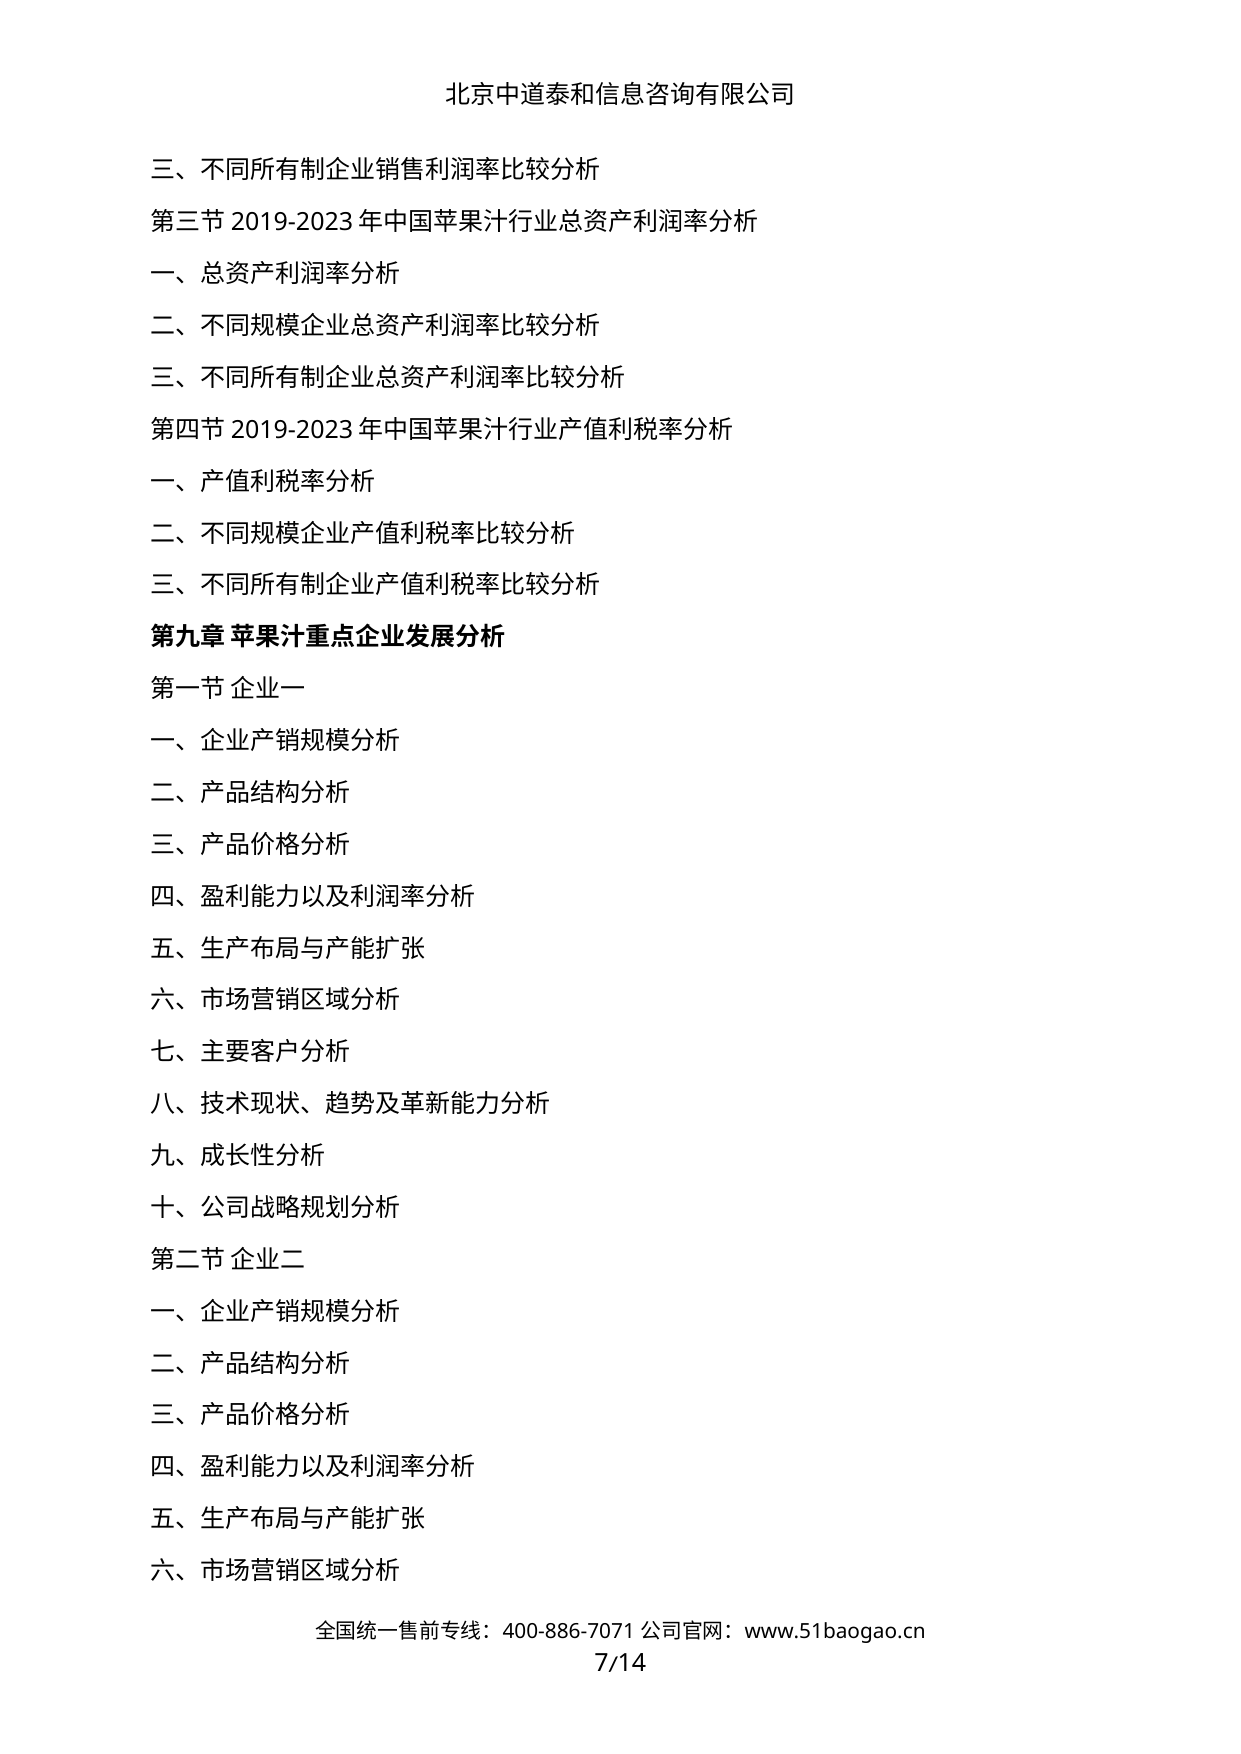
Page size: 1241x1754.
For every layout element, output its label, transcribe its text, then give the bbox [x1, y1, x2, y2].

text 二、产品结构分析 [150, 1343, 1090, 1379]
text 三、不同所有制企业总资产利润率比较分析 [150, 357, 1090, 394]
text 二、不同规模企业总资产利润率比较分析 [150, 306, 1090, 342]
text 六、市场营销区域分析 [150, 980, 1090, 1016]
text 五、生产布局与产能扩张 [150, 928, 1090, 964]
text 一、产值利税率分析 [150, 461, 1090, 497]
text 三、不同所有制企业产值利税率比较分析 [150, 565, 1090, 601]
text 九、成长性分析 [150, 1136, 1090, 1172]
text 第三节 2019-2023年中国苹果汁行业总资产利润率分析 [150, 202, 1090, 238]
text 四、盈利能力以及利润率分析 [150, 876, 1090, 912]
text 二、不同规模企业产值利税率比较分析 [150, 513, 1090, 549]
text 一、企业产销规模分析 [150, 1291, 1090, 1327]
text 十、公司战略规划分析 [150, 1187, 1090, 1224]
text 四、盈利能力以及利润率分析 [150, 1447, 1090, 1483]
text 六、市场营销区域分析 [150, 1551, 1090, 1587]
text 三、产品价格分析 [150, 824, 1090, 861]
text 七、主要客户分析 [150, 1032, 1090, 1068]
text 一、总资产利润率分析 [150, 254, 1090, 290]
text 八、技术现状、趋势及革新能力分析 [150, 1084, 1090, 1120]
text 第一节 企业一 [150, 669, 1090, 705]
text 一、企业产销规模分析 [150, 721, 1090, 757]
text 三、不同所有制企业销售利润率比较分析 [150, 150, 1090, 186]
text 五、生产布局与产能扩张 [150, 1499, 1090, 1535]
text 第二节 企业二 [150, 1239, 1090, 1276]
text 二、产品结构分析 [150, 772, 1090, 809]
text 第九章 苹果汁重点企业发展分析 [150, 617, 1090, 653]
text 第四节 2019-2023年中国苹果汁行业产值利税率分析 [150, 409, 1090, 446]
text 三、产品价格分析 [150, 1395, 1090, 1431]
